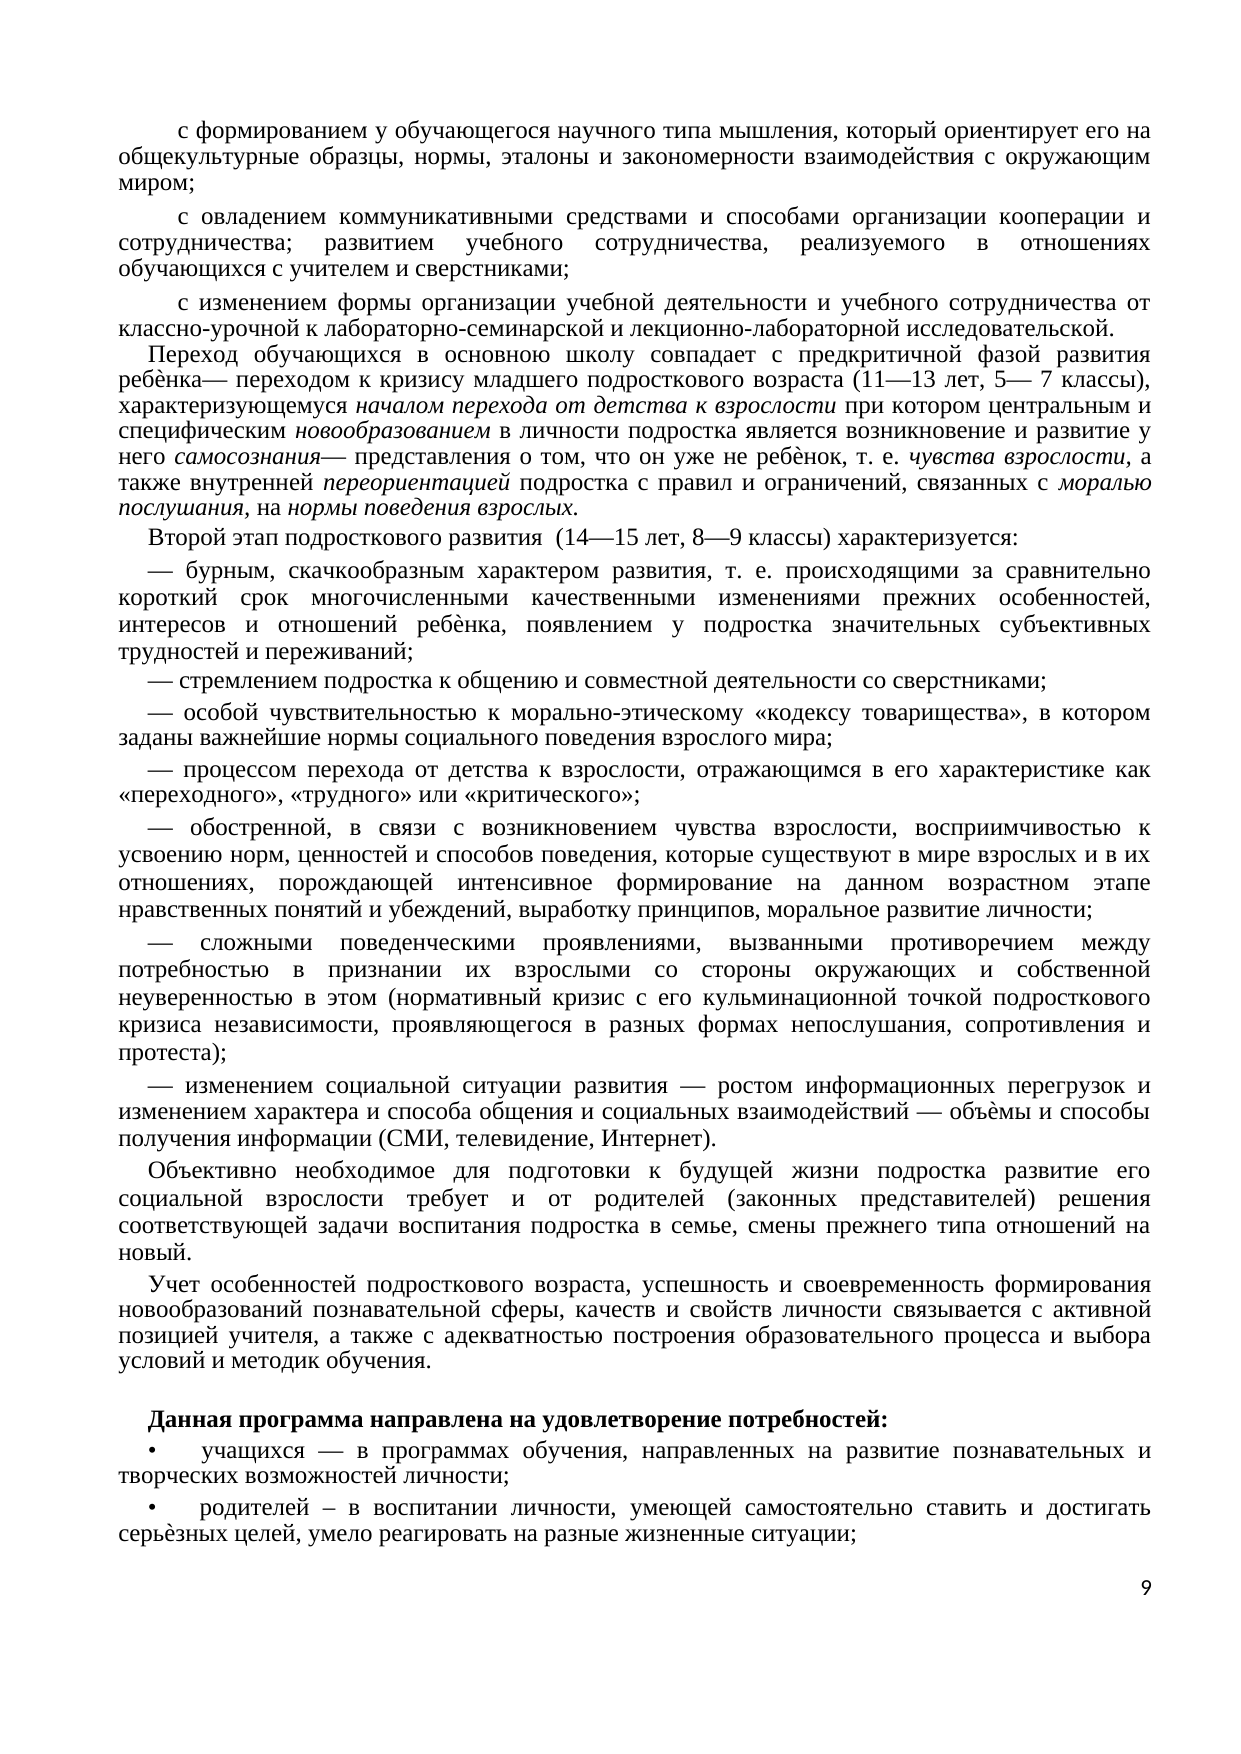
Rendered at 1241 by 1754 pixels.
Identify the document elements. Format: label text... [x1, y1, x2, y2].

text — стремлением подростка к общению и совместной деятельности со сверстниками; [118, 665, 1152, 693]
text Переход обучающихся в основною школу совпадает с предкритичной фазой развития ребѐнка— переходом к кризису младшего подросткового возраста (11—13 лет, 5— 7 классы), характеризующемуся началом перехода от детства к взрослости при котором центральным и специфическим новообразованием в личности подростка является возникновение и развитие у него самосознания— представления о том, что он уже не ребѐнок, т. е. чувства взрослости, а также внутренней переориентацией подростка с правил и ограничений, связанных с моралью послушания, на нормы поведения взрослых. [118, 342, 1152, 521]
text Объективно необходимое для подготовки к будущей жизни подростка развитие его социальной взрослости требует и от родителей (законных представителей) решения соответствующей задачи воспитания подростка в семье, смены прежнего типа отношений на новый. [118, 1157, 1152, 1266]
list с изменением формы организации учебной деятельности и учебного сотрудничества от классно-урочной к лабораторно-семинарской и лекционно-лабораторной исследовательской. [118, 290, 1152, 342]
text — процессом перехода от детства к взрослости, отражающимся в его характеристике как «переходного», «трудного» или «критического»; [118, 757, 1152, 808]
text — изменением социальной ситуации развития — ростом информационных перегрузок и изменением характера и способа общения и социальных взаимодействий — объѐмы и способы получения информации (СМИ, телевидение, Интернет). [118, 1072, 1152, 1151]
text Данная программа направлена на удовлетворение потребностей: [118, 1404, 1152, 1432]
list с формированием у обучающегося научного типа мышления, который ориентирует его на общекультурные образцы, нормы, эталоны и закономерности взаимодействия с окружающим миром; [118, 118, 1152, 196]
list учащихся — в программах обучения, направленных на развитие познавательных и творческих возможностей личности; [118, 1438, 1152, 1489]
text — бурным, скачкообразным характером развития, т. е. происходящими за сравнительно короткий срок многочисленными качественными изменениями прежних особенностей, интересов и отношений ребѐнка, появлением у подростка значительных субъективных трудностей и переживаний; [118, 556, 1152, 665]
text — обостренной, в связи с возникновением чувства взрослости, восприимчивостью к усвоению норм, ценностей и способов поведения, которые существуют в мире взрослых и в их отношениях, порождающей интенсивное формирование на данном возрастном этапе нравственных понятий и убеждений, выработку принципов, моральное развитие личности; [118, 814, 1152, 922]
list родителей – в воспитании личности, умеющей самостоятельно ставить и достигать серьѐзных целей, умело реагировать на разные жизненные ситуации; [118, 1495, 1152, 1546]
text — сложными поведенческими проявлениями, вызванными противоречием между потребностью в признании их взрослыми со стороны окружающих и собственной неуверенностью в этом (нормативный кризис с его кульминационной точкой подросткового кризиса независимости, проявляющегося в разных формах непослушания, сопротивления и протеста); [118, 929, 1152, 1066]
list с овладением коммуникативными средствами и способами организации кооперации и сотрудничества; развитием учебного сотрудничества, реализуемого в отношениях обучающихся с учителем и сверстниками; [118, 204, 1152, 282]
text Учет особенностей подросткового возраста, успешность и своевременность формирования новообразований познавательной сферы, качеств и свойств личности связывается с активной позицией учителя, а также с адекватностью построения образовательного процесса и выбора условий и методик обучения. [118, 1272, 1152, 1374]
text Второй этап подросткового развития (14—15 лет, 8—9 классы) характеризуется: [118, 522, 1152, 550]
text — особой чувствительностью к морально-этическому «кодексу товарищества», в котором заданы важнейшие нормы социального поведения взрослого мира; [118, 699, 1152, 751]
